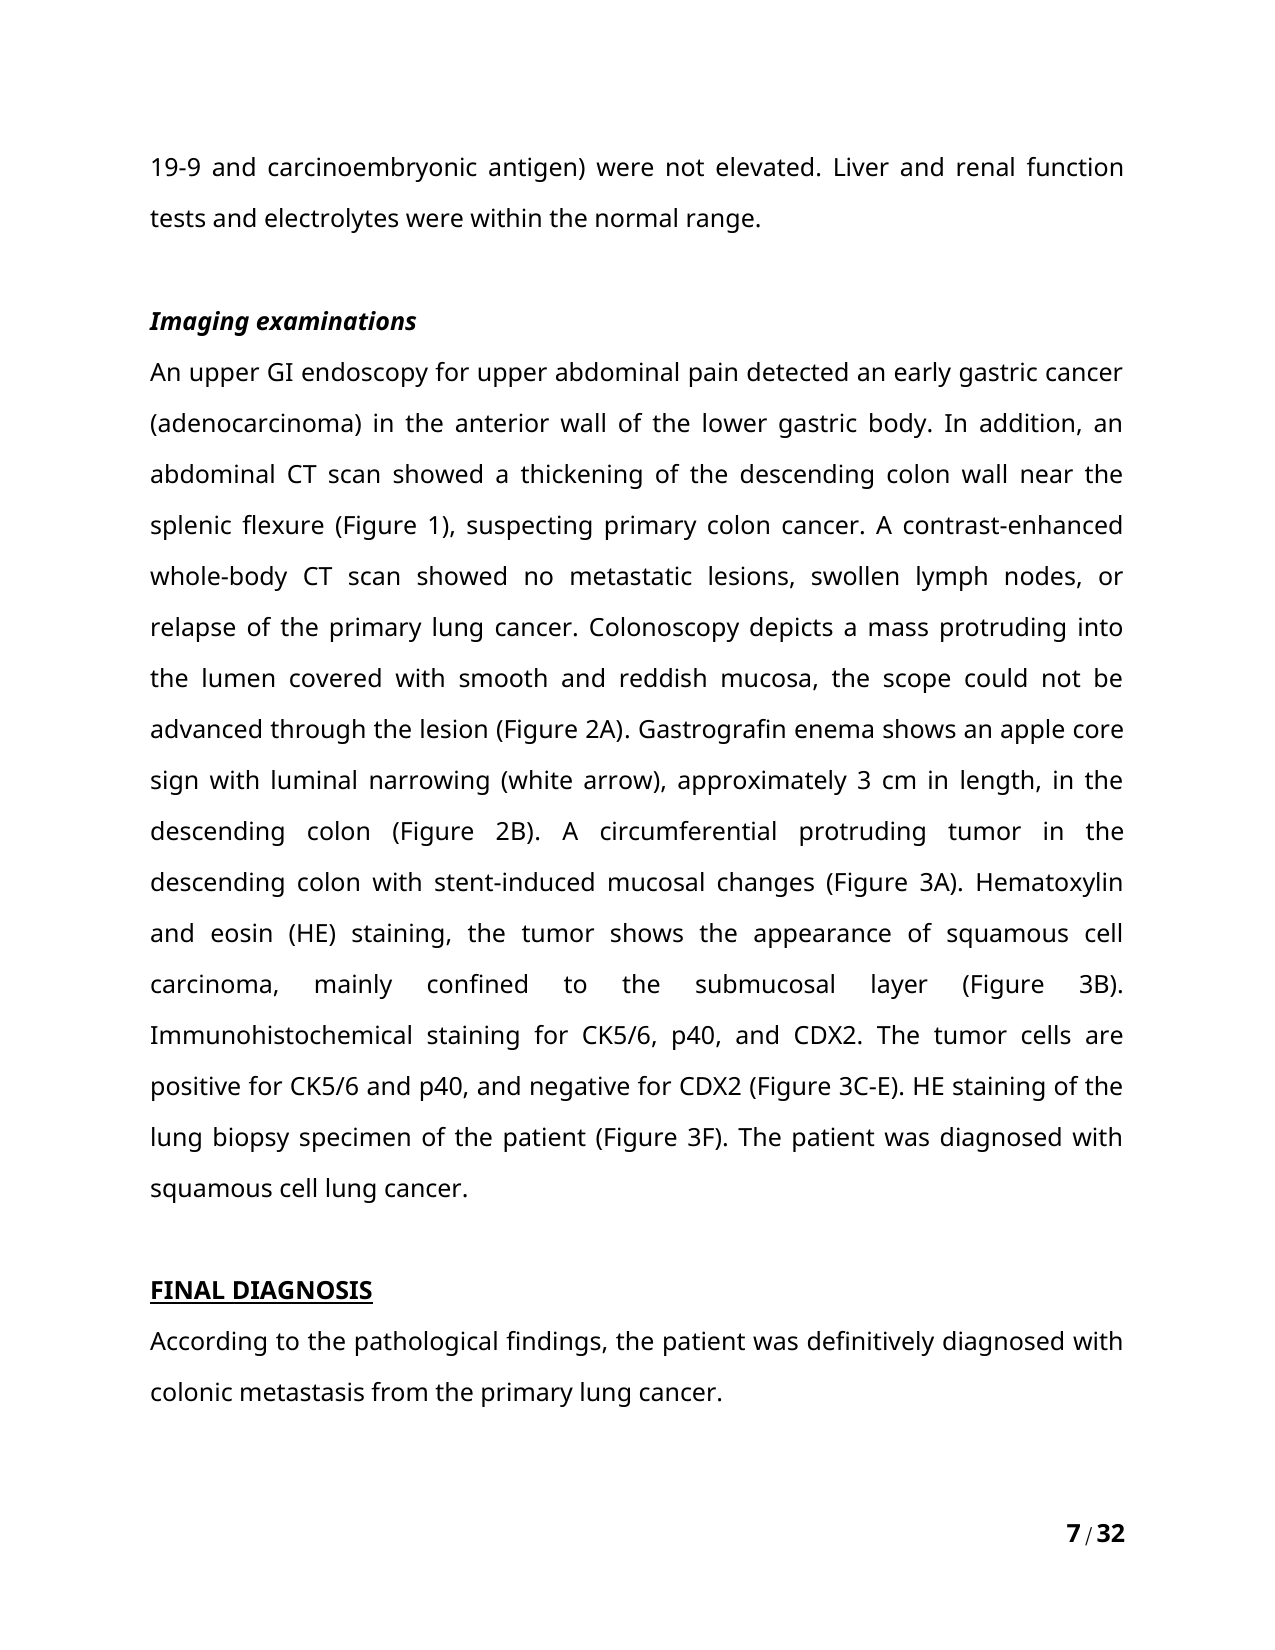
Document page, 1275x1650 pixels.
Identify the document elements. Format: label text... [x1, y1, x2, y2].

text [150, 150, 1125, 235]
text An upper GI endoscopy for upper abdominal pain detected an early gastric cancer (adenocarcinoma) in the anterior wall of the lower gastric body. In addition, an abdominal CT scan showed a thickening of the descending colon wall near the splenic flexure (Figure 1), suspecting primary colon cancer. A contrast-enhanced whole-body CT scan showed no metastatic lesions, swollen lymph nodes, or relapse of the primary lung cancer. Colonoscopy depicts a mass protruding into the lumen covered with smooth and reddish mucosa, the scope could not be advanced through the lesion (Figure 2A). Gastrografin enema shows an apple core sign with luminal narrowing (white arrow), approximately 3 cm in length, in the descending colon (Figure 2B). A circumferential protruding tumor in the descending colon with stent-induced mucosal changes (Figure 3A). Hematoxylin and eosin (HE) staining, the tumor shows the appearance of squamous cell carcinoma, mainly confined to the submucosal layer (Figure 3B). Immunohistochemical staining for CK5/6, p40, and CDX2. The tumor cells are positive for CK5/6 and p40, and negative for CDX2 (Figure 3C-E). HE staining of the lung biopsy specimen of the patient (Figure 3F). The patient was diagnosed with squamous cell lung cancer. [150, 354, 1125, 1205]
text FINAL DIAGNOSIS [150, 1273, 1125, 1307]
text According to the pathological findings, the patient was definitively diagnosed with colonic metastasis from the primary lung cancer. [150, 1324, 1125, 1409]
text Imaging examinations [150, 303, 1125, 337]
